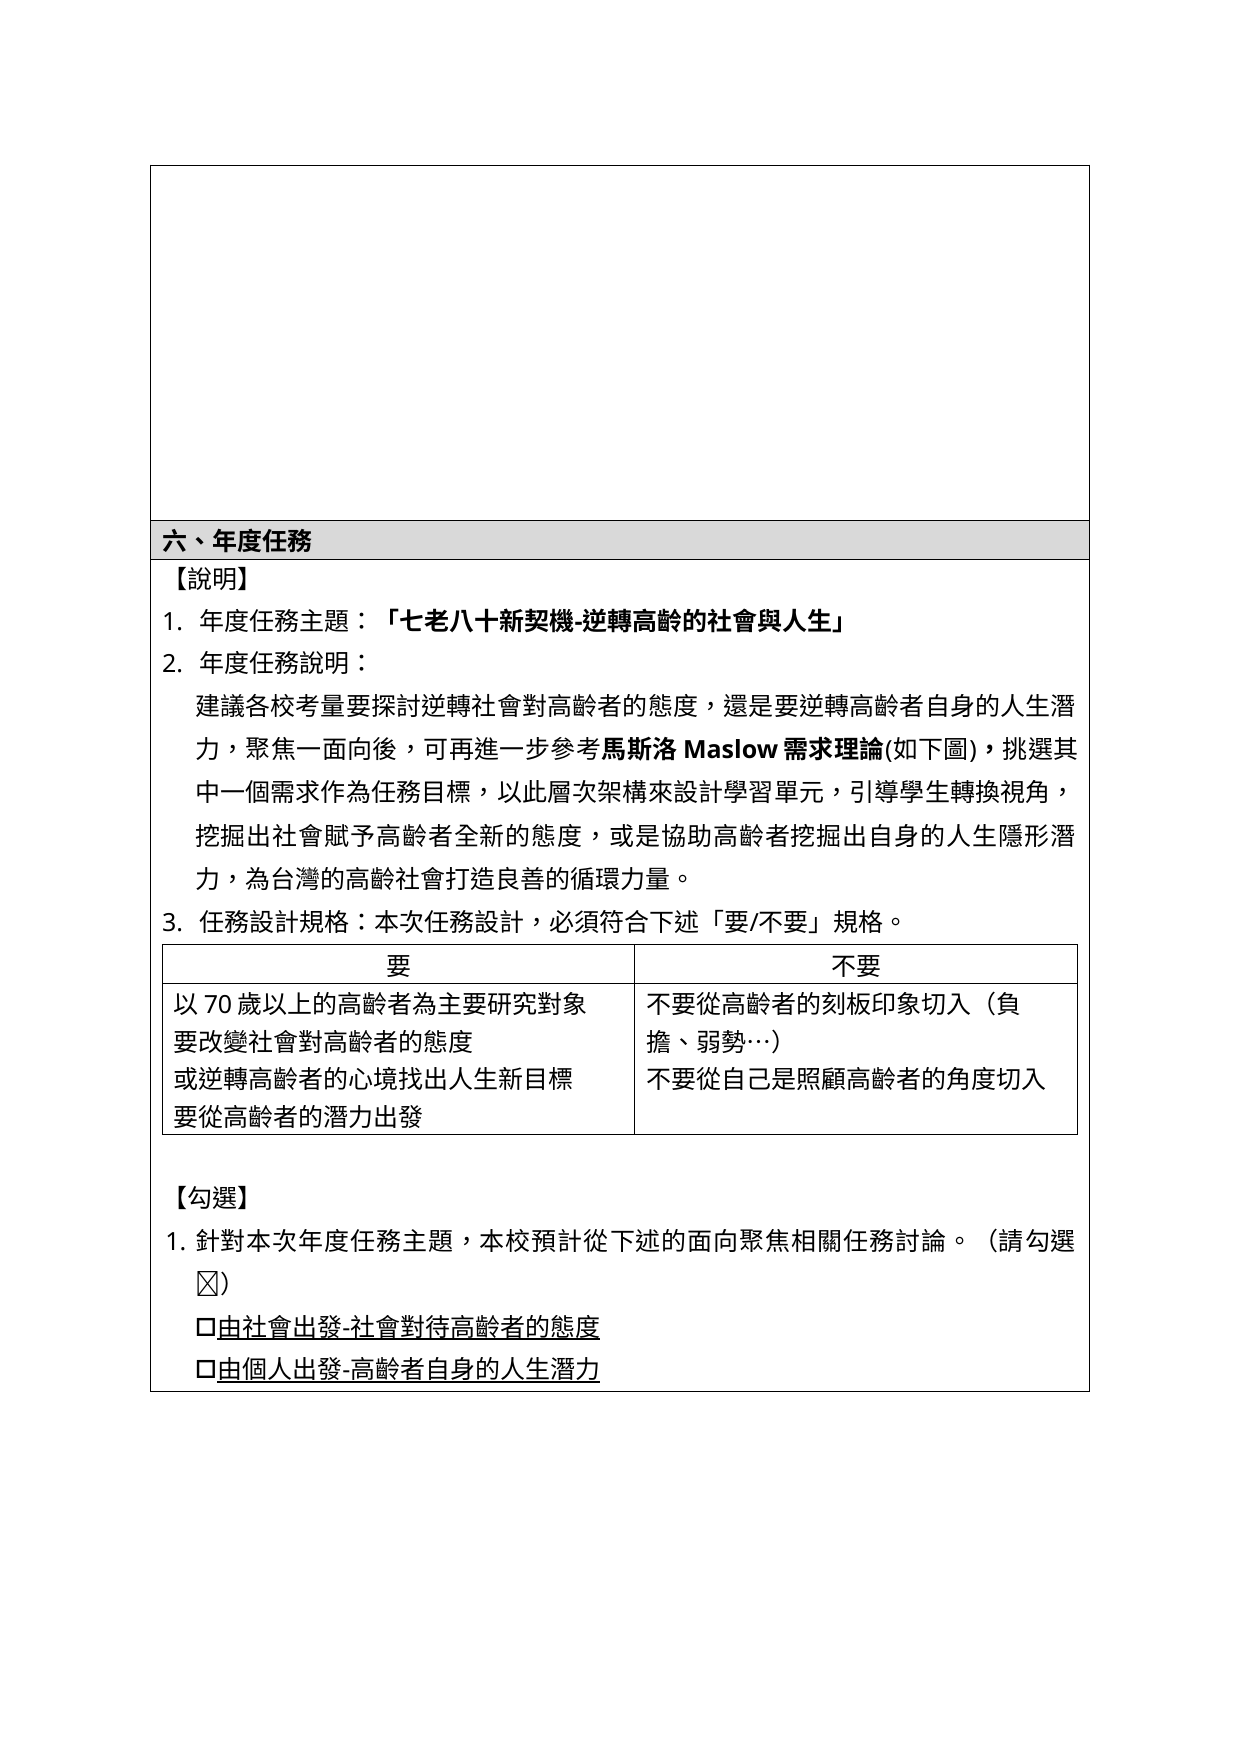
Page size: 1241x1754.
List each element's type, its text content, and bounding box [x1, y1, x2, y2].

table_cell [151, 560, 1089, 1391]
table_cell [151, 166, 1089, 520]
table_cell 六、年度任務 [151, 521, 1089, 559]
